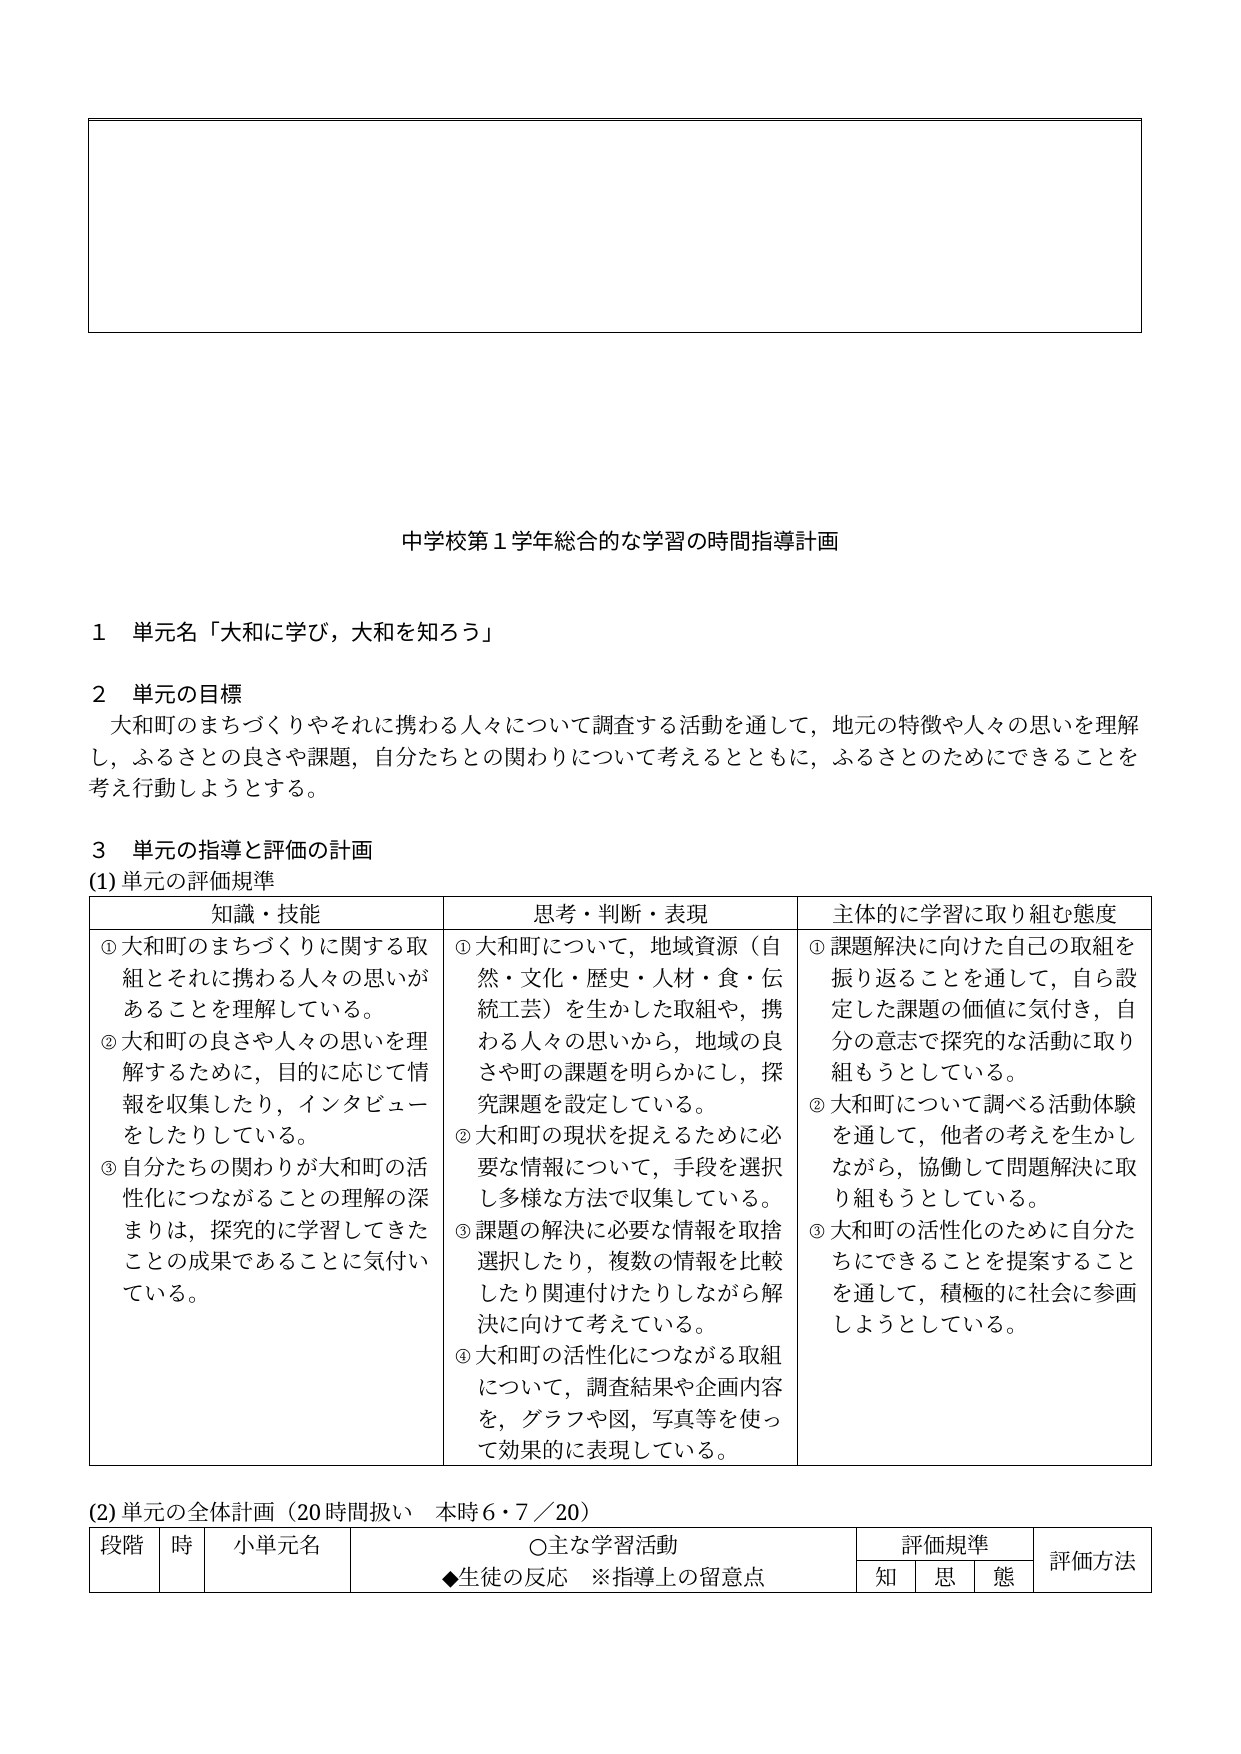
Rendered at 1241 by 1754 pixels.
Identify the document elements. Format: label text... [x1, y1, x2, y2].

table_header 評価規準 [857, 1528, 1033, 1559]
table_header 評価方法 [1034, 1528, 1151, 1592]
text (1) 単元の評価規準 [89, 864, 1152, 896]
table_header 思考・判断・表現 [444, 897, 797, 928]
text ３ 単元の指導と評価の計画 [89, 833, 1152, 864]
text 中学校第１学年総合的な学習の時間指導計画 [89, 524, 1152, 556]
table_cell ①課題解決に向けた自己の取組を振り返ることを通して，自ら設定した課題の価値に気付き，自分の意志で探究的な活動に取り組もうとしている。 ②大和町について調べる活動体験を通して，他者の考えを生かしながら，協働して問題解決に取り組もうとしている。 ③大和町の活性化のために自分たちにできることを提案することを通して，積極的に社会に参画しようとしている。 [798, 930, 1151, 1465]
text 大和町のまちづくりやそれに携わる人々について調査する活動を通して，地元の特徴や人々の思いを理解し，ふるさとの良さや課題，自分たちとの関わりについて考えるとともに，ふるさとのためにできることを考え行動しようとする。 [89, 708, 1152, 803]
table_cell 態 [975, 1561, 1033, 1592]
table_cell [89, 121, 1141, 332]
table_header 主体的に学習に取り組む態度 [798, 897, 1151, 928]
text １ 単元名「大和に学び，大和を知ろう」 [89, 615, 1152, 647]
table_cell ①大和町について，地域資源（自然・文化・歴史・人材・食・伝統工芸）を生かした取組や，携わる人々の思いから，地域の良さや町の課題を明らかにし，探究課題を設定している。 ②大和町の現状を捉えるために必要な情報について，手段を選択し多様な方法で収集している。 ③課題の解決に必要な情報を取捨選択したり，複数の情報を比較したり関連付けたりしながら解決に向けて考えている。 ④大和町の活性化につながる取組について，調査結果や企画内容を，グラフや図，写真等を使って効果的に表現している。 [444, 930, 797, 1465]
text (2) 単元の全体計画（20時間扱い 本時６･７／20） [89, 1496, 1152, 1527]
table_header 小単元名 [205, 1528, 350, 1592]
table_cell 思 [916, 1561, 974, 1592]
table_header 段階 [90, 1528, 159, 1592]
table_cell 知 [857, 1561, 915, 1592]
table_header 時 [160, 1528, 204, 1592]
table_header ○主な学習活動 ◆生徒の反応 ※指導上の留意点 [351, 1528, 856, 1592]
table_cell ①大和町のまちづくりに関する取組とそれに携わる人々の思いがあることを理解している。 ②大和町の良さや人々の思いを理解するために，目的に応じて情報を収集したり，インタビューをしたりしている。 ③自分たちの関わりが大和町の活性化につながることの理解の深まりは，探究的に学習してきたことの成果であることに気付いている。 [90, 930, 443, 1465]
table_header 知識・技能 [90, 897, 443, 928]
text ２ 単元の目標 [89, 677, 1152, 708]
